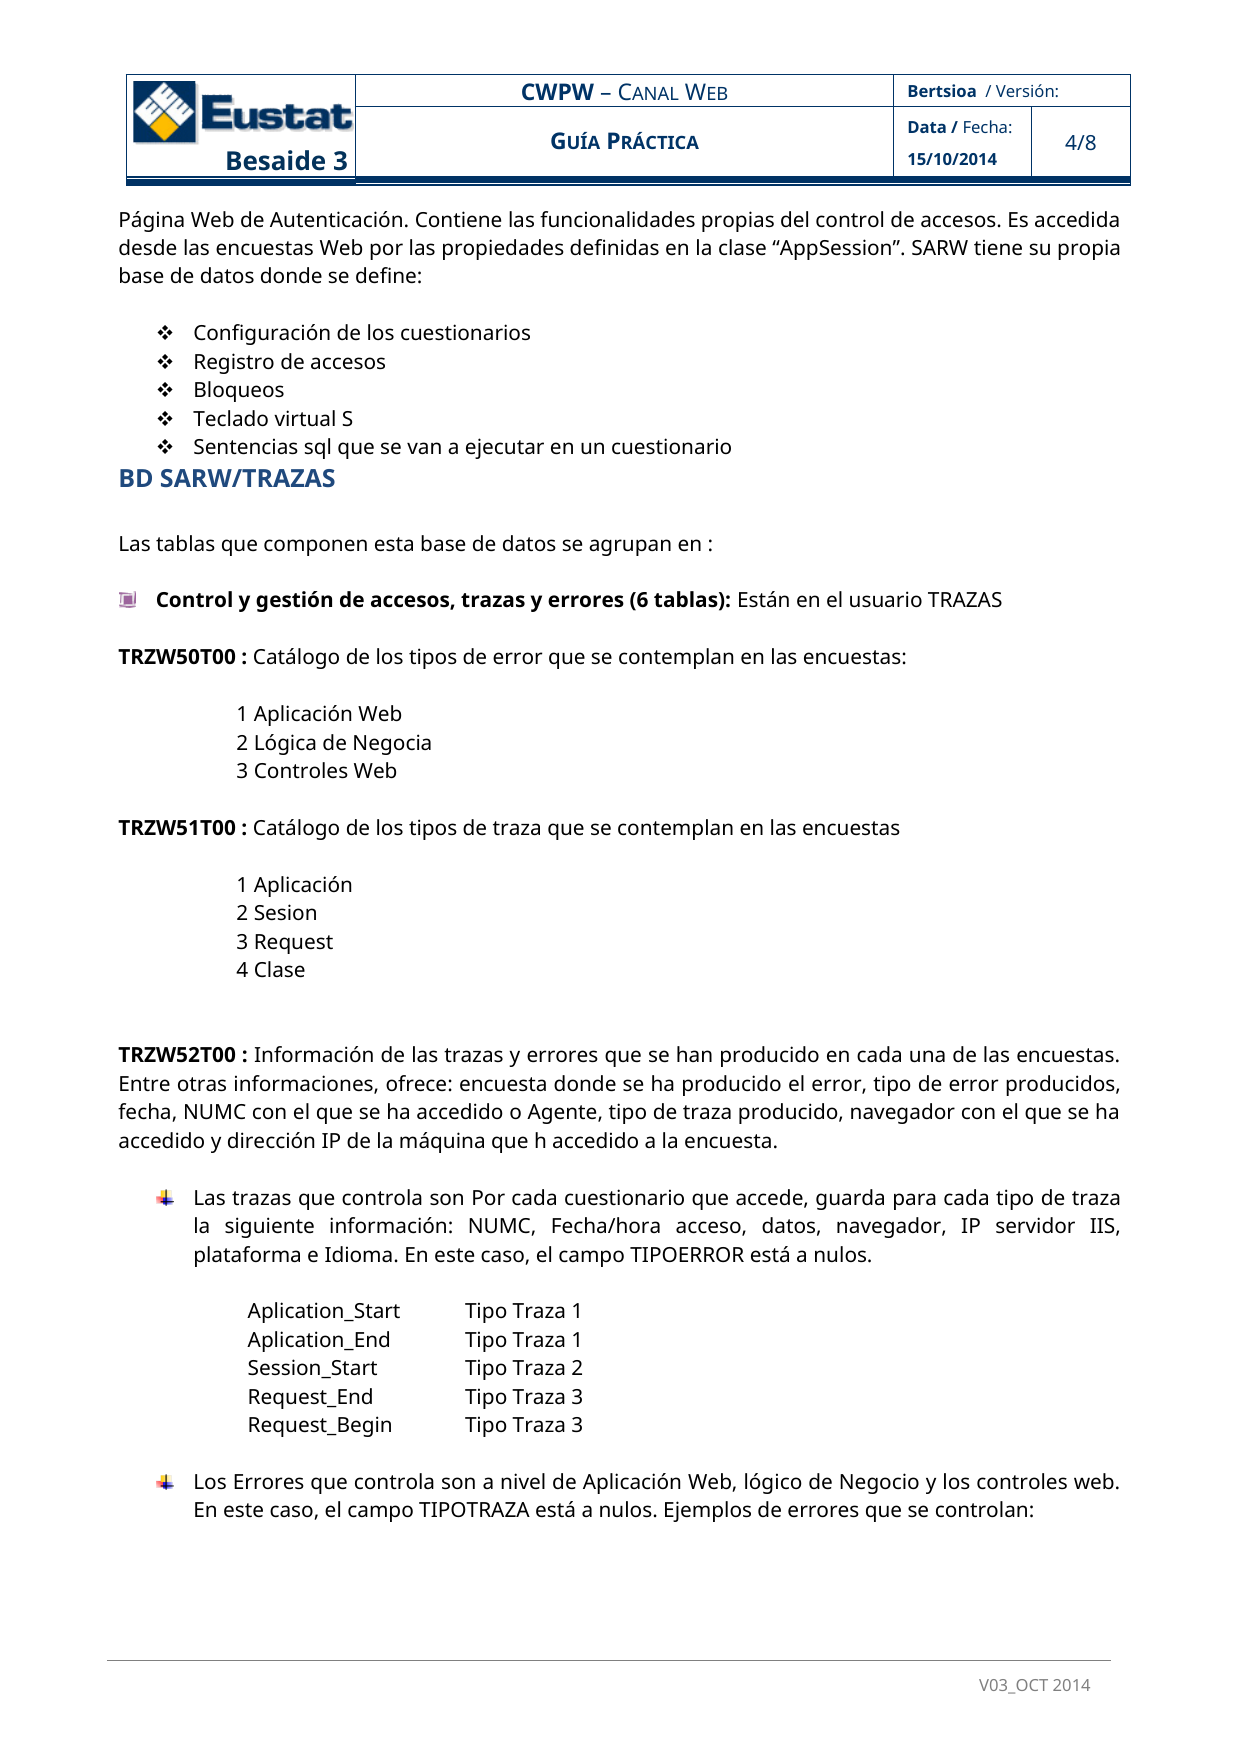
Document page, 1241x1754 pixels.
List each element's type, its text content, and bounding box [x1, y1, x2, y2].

text 2 Lógica de Negocia [118, 728, 1122, 756]
text BD SARW/TRAZAS [118, 461, 1122, 495]
picture [133, 81, 355, 150]
text TRZW51T00 : Catálogo de los tipos de traza que se contemplan en las encuestas [118, 813, 1122, 842]
picture [156, 1473, 174, 1490]
text 1 Aplicación Web [118, 699, 1122, 728]
text Página Web de Autenticación. Contiene las funcionalidades propias del control de accesos. Es accedida desde las encuestas Web por las propiedades definidas en la clase “AppSession”. SARW tiene su propia base de datos donde se define: [118, 205, 1122, 290]
list Los Errores que controla son a nivel de Aplicación Web, lógico de Negocio y los controles web. En este caso, el campo TIPOTRAZA está a nulos. Ejemplos de errores que se controlan: [156, 1467, 1122, 1524]
picture [119, 591, 136, 608]
table_header Aplication_Start Aplication_End Session_Start Request_End Request_Begin [118, 1297, 453, 1467]
list Registro de accesos [156, 347, 1122, 375]
list Sentencias sql que se van a ejecutar en un cuestionario [156, 432, 1122, 461]
text Las tablas que componen esta base de datos se agrupan en : [118, 529, 1122, 557]
list Control y gestión de accesos, trazas y errores (6 tablas): Están en el usuario TRAZAS [118, 586, 1122, 614]
picture [156, 1188, 174, 1206]
text 4 Clase [236, 955, 1122, 984]
list Configuración de los cuestionarios [156, 318, 1122, 347]
text TRZW52T00 : Información de las trazas y errores que se han producido en cada una de las encuestas. Entre otras informaciones, ofrece: encuesta donde se ha producido el error, tipo de error producidos, fecha, NUMC con el que se ha accedido o Agente, tipo de traza producido, navegador con el que se ha accedido y dirección IP de la máquina que h accedido a la encuesta. [118, 1041, 1122, 1154]
text 1 Aplicación [118, 870, 1122, 898]
text 3 Request [236, 927, 1122, 955]
text 2 Sesion [118, 898, 1122, 927]
list Bloqueos [156, 375, 1122, 404]
table_header Tipo Traza 1 Tipo Traza 1 Tipo Traza 2 Tipo Traza 3 Tipo Traza 3 [454, 1297, 1122, 1467]
list Teclado virtual S [156, 404, 1122, 432]
text TRZW50T00 : Catálogo de los tipos de error que se contemplan en las encuestas: [118, 642, 1122, 671]
text 3 Controles Web [118, 756, 1122, 785]
list Las trazas que controla son Por cada cuestionario que accede, guarda para cada tipo de traza la siguiente información: NUMC, Fecha/hora acceso, datos, navegador, IP servidor IIS, plataforma e Idioma. En este caso, el campo TIPOERROR está a nulos. [156, 1183, 1122, 1268]
